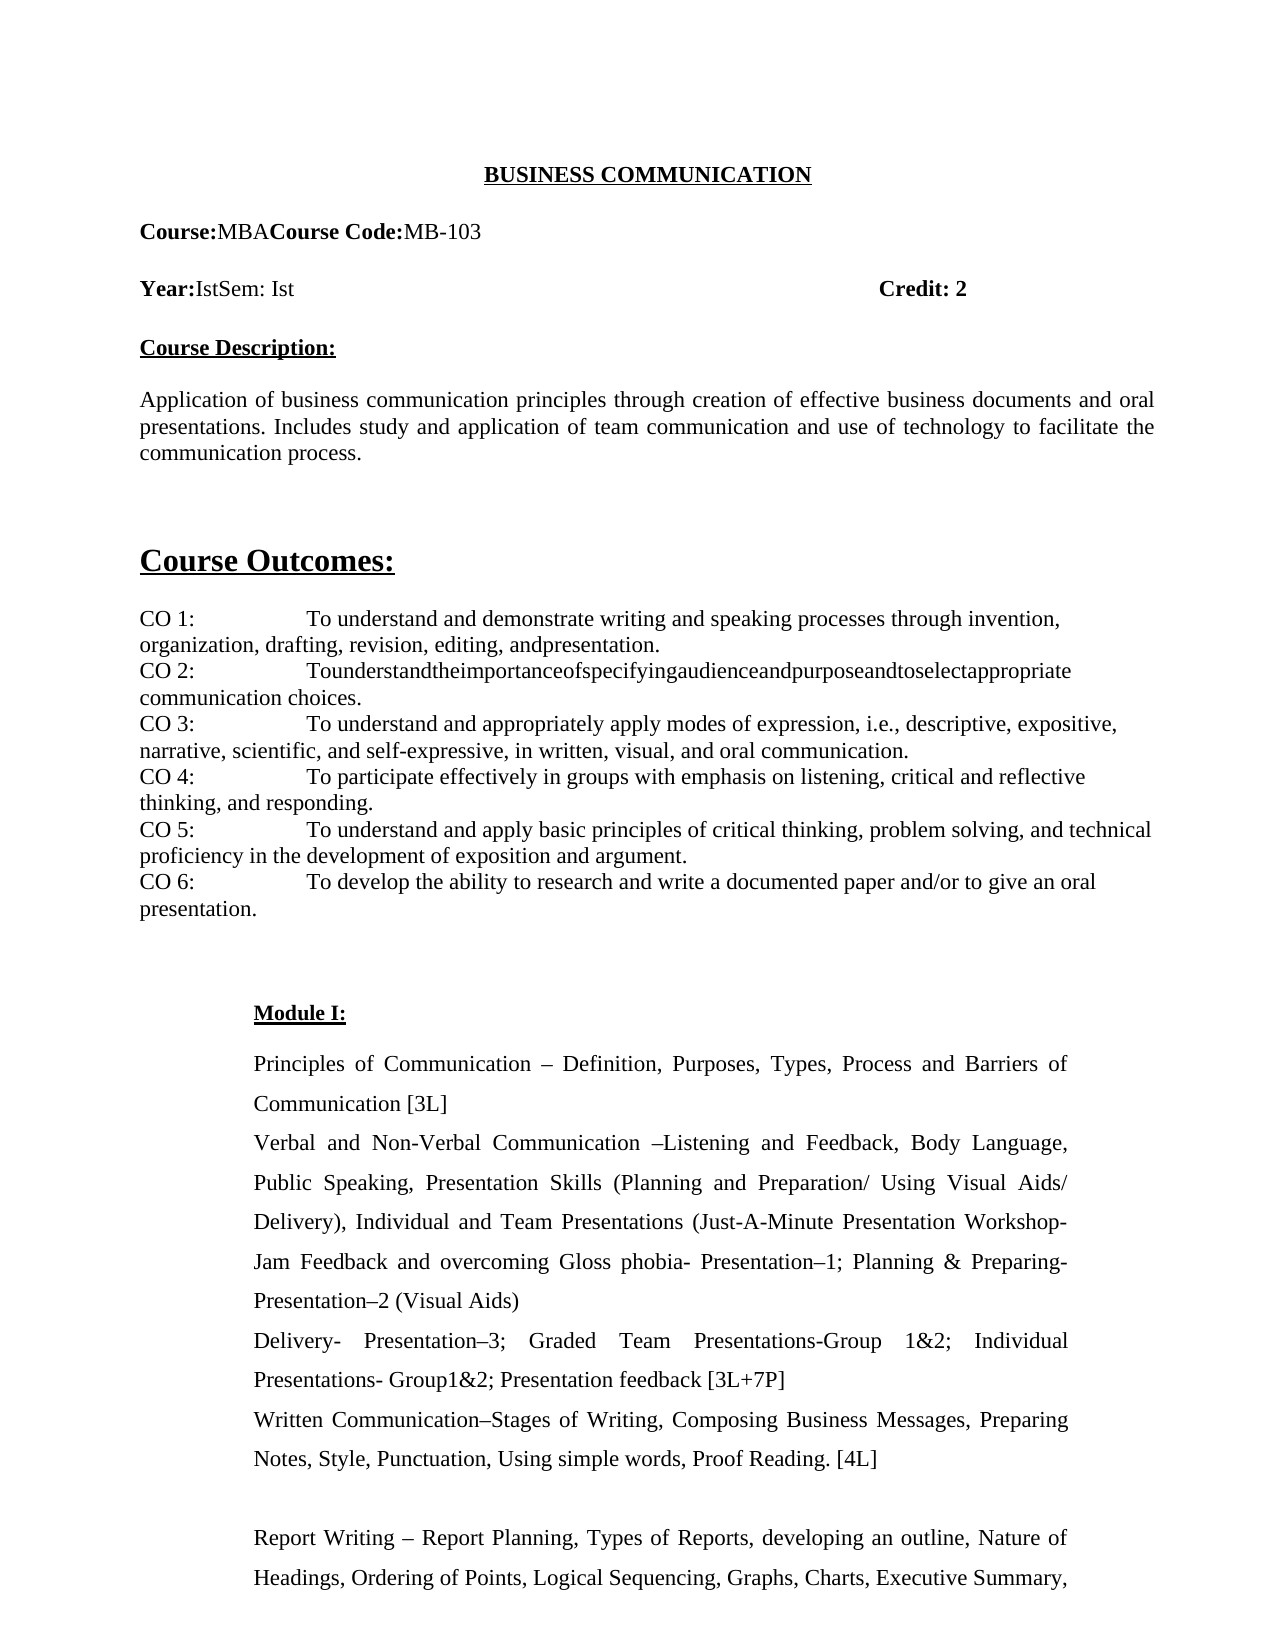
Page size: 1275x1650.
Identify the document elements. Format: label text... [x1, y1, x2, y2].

subtitle Course Outcomes: [139, 541, 1156, 578]
subtitle BUSINESS COMMUNICATION [139, 161, 1156, 188]
text CO 6: To develop the ability to research and write a documented paper and/or to give an oral presentation. [0, 868, 1156, 921]
text CO 3: To understand and appropriately apply modes of expression, i.e., descriptive, expositive, narrative, scientific, and self-expressive, in written, visual, and oral communication. [0, 710, 1156, 763]
text CO 1: To understand and demonstrate writing and speaking processes through invention, organization, drafting, revision, editing, andpresentation. [0, 605, 1156, 657]
text Year:IstSem: Ist Credit: 2 [139, 275, 1156, 301]
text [253, 1524, 1069, 1590]
text Delivery- Presentation–3; Graded Team Presentations-Group 1&2; Individual Presentations- Group1&2; Presentation feedback [3L+7P] [253, 1327, 1069, 1393]
text Course:MBACourse Code:MB-103 [139, 218, 1156, 244]
text CO 5: To understand and apply basic principles of critical thinking, problem solving, and technical proficiency in the development of exposition and argument. [0, 816, 1156, 868]
text Module I: [253, 1000, 1156, 1026]
text Verbal and Non-Verbal Communication –Listening and Feedback, Body Language, Public Speaking, Presentation Skills (Planning and Preparation/ Using Visual Aids/ Delivery), Individual and Team Presentations (Just-A-Minute Presentation Workshop- Jam Feedback and overcoming Gloss phobia- Presentation–1; Planning & Preparing- Presentation–2 (Visual Aids) [253, 1129, 1069, 1314]
text Application of business communication principles through creation of effective business documents and oral presentations. Includes study and application of team communication and use of technology to facilitate the communication process. [139, 386, 1156, 465]
subtitle Course Description: [139, 334, 1156, 360]
text CO 2: Tounderstandtheimportanceofspecifyingaudienceandpurposeandtoselectappropriate communication choices. [0, 658, 1156, 710]
text CO 4: To participate effectively in groups with emphasis on listening, critical and reflective thinking, and responding. [0, 763, 1156, 816]
text Principles of Communication – Definition, Purposes, Types, Process and Barriers of Communication [3L] [253, 1050, 1069, 1116]
text Written Communication–Stages of Writing, Composing Business Messages, Preparing Notes, Style, Punctuation, Using simple words, Proof Reading. [4L] [253, 1406, 1069, 1472]
